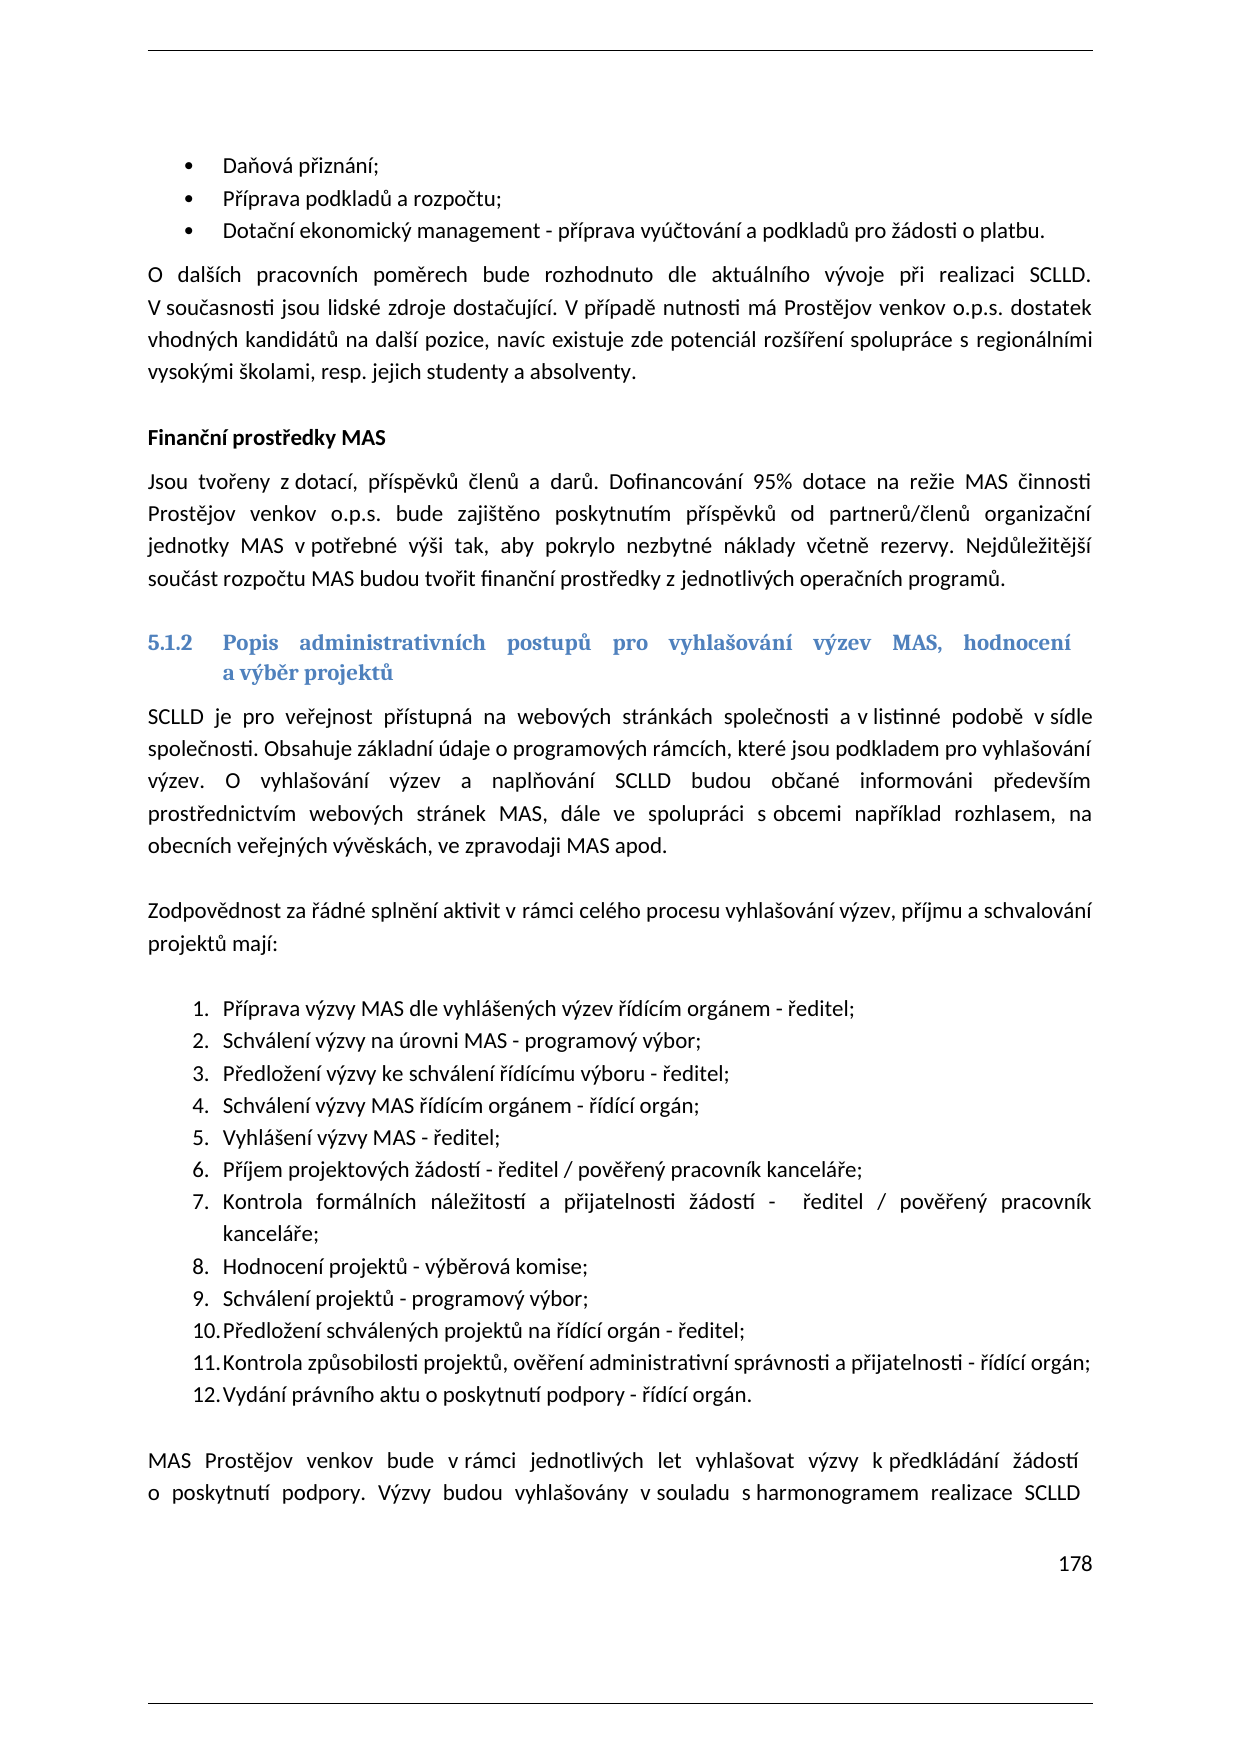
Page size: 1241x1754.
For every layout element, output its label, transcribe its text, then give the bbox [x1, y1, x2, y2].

text O dalších pracovních poměrech bude rozhodnuto dle aktuálního vývoje při realizaci SCLLD. V současnosti jsou lidské zdroje dostačující. V případě nutnosti má Prostějov venkov o.p.s. dostatek vhodných kandidátů na další pozice, navíc existuje zde potenciál rozšíření spolupráce s regionálními vysokými školami, resp. jejich studenty a absolventy. [148, 261, 1093, 385]
subtitle Popis administrativních postupů pro vyhlašování výzev MAS, hodnocení a výběr projektů [148, 629, 1093, 686]
list Kontrola způsobilosti projektů, ověření administrativní správnosti a přijatelnosti - řídící orgán; [192, 1348, 1093, 1376]
list Daňová přiznání; [185, 151, 1093, 179]
list Dotační ekonomický management - příprava vyúčtování a podkladů pro žádosti o platbu. [185, 216, 1093, 244]
list Příprava podkladů a rozpočtu; [185, 184, 1093, 212]
text Zodpovědnost za řádné splnění aktivit v rámci celého procesu vyhlašování výzev, příjmu a schvalování projektů mají: [148, 897, 1093, 957]
list Schválení výzvy MAS řídícím orgánem - řídící orgán; [192, 1091, 1093, 1119]
list Schválení výzvy na úrovni MAS - programový výbor; [192, 1026, 1093, 1054]
text Jsou tvořeny z dotací, příspěvků členů a darů. Dofinancování 95% dotace na režie MAS činnosti Prostějov venkov o.p.s. bude zajištěno poskytnutím příspěvků od partnerů/členů organizační jednotky MAS v potřebné výši tak, aby pokrylo nezbytné náklady včetně rezervy. Nejdůležitější součást rozpočtu MAS budou tvořit finanční prostředky z jednotlivých operačních programů. [148, 467, 1093, 592]
list Hodnocení projektů - výběrová komise; [192, 1252, 1093, 1280]
list Schválení projektů - programový výbor; [192, 1284, 1093, 1312]
list Příprava výzvy MAS dle vyhlášených výzev řídícím orgánem - ředitel; [192, 994, 1093, 1022]
list Předložení schválených projektů na řídící orgán - ředitel; [192, 1316, 1093, 1344]
text Finanční prostředky MAS [148, 423, 1093, 451]
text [148, 1446, 1093, 1506]
text SCLLD je pro veřejnost přístupná na webových stránkách společnosti a v listinné podobě v sídle společnosti. Obsahuje základní údaje o programových rámcích, které jsou podkladem pro vyhlašování výzev. O vyhlašování výzev a naplňování SCLLD budou občané informováni především prostřednictvím webových stránek MAS, dále ve spolupráci s obcemi například rozhlasem, na obecních veřejných vývěskách, ve zpravodaji MAS apod. [148, 702, 1093, 859]
list Příjem projektových žádostí - ředitel / pověřený pracovník kanceláře; [192, 1155, 1093, 1183]
list Předložení výzvy ke schválení řídícímu výboru - ředitel; [192, 1059, 1093, 1087]
list Vydání právního aktu o poskytnutí podpory - řídící orgán. [192, 1381, 1093, 1408]
list Vyhlášení výzvy MAS - ředitel; [192, 1123, 1093, 1151]
list Kontrola formálních náležitostí a přijatelnosti žádostí - ředitel / pověřený pracovník kanceláře; [192, 1187, 1093, 1248]
